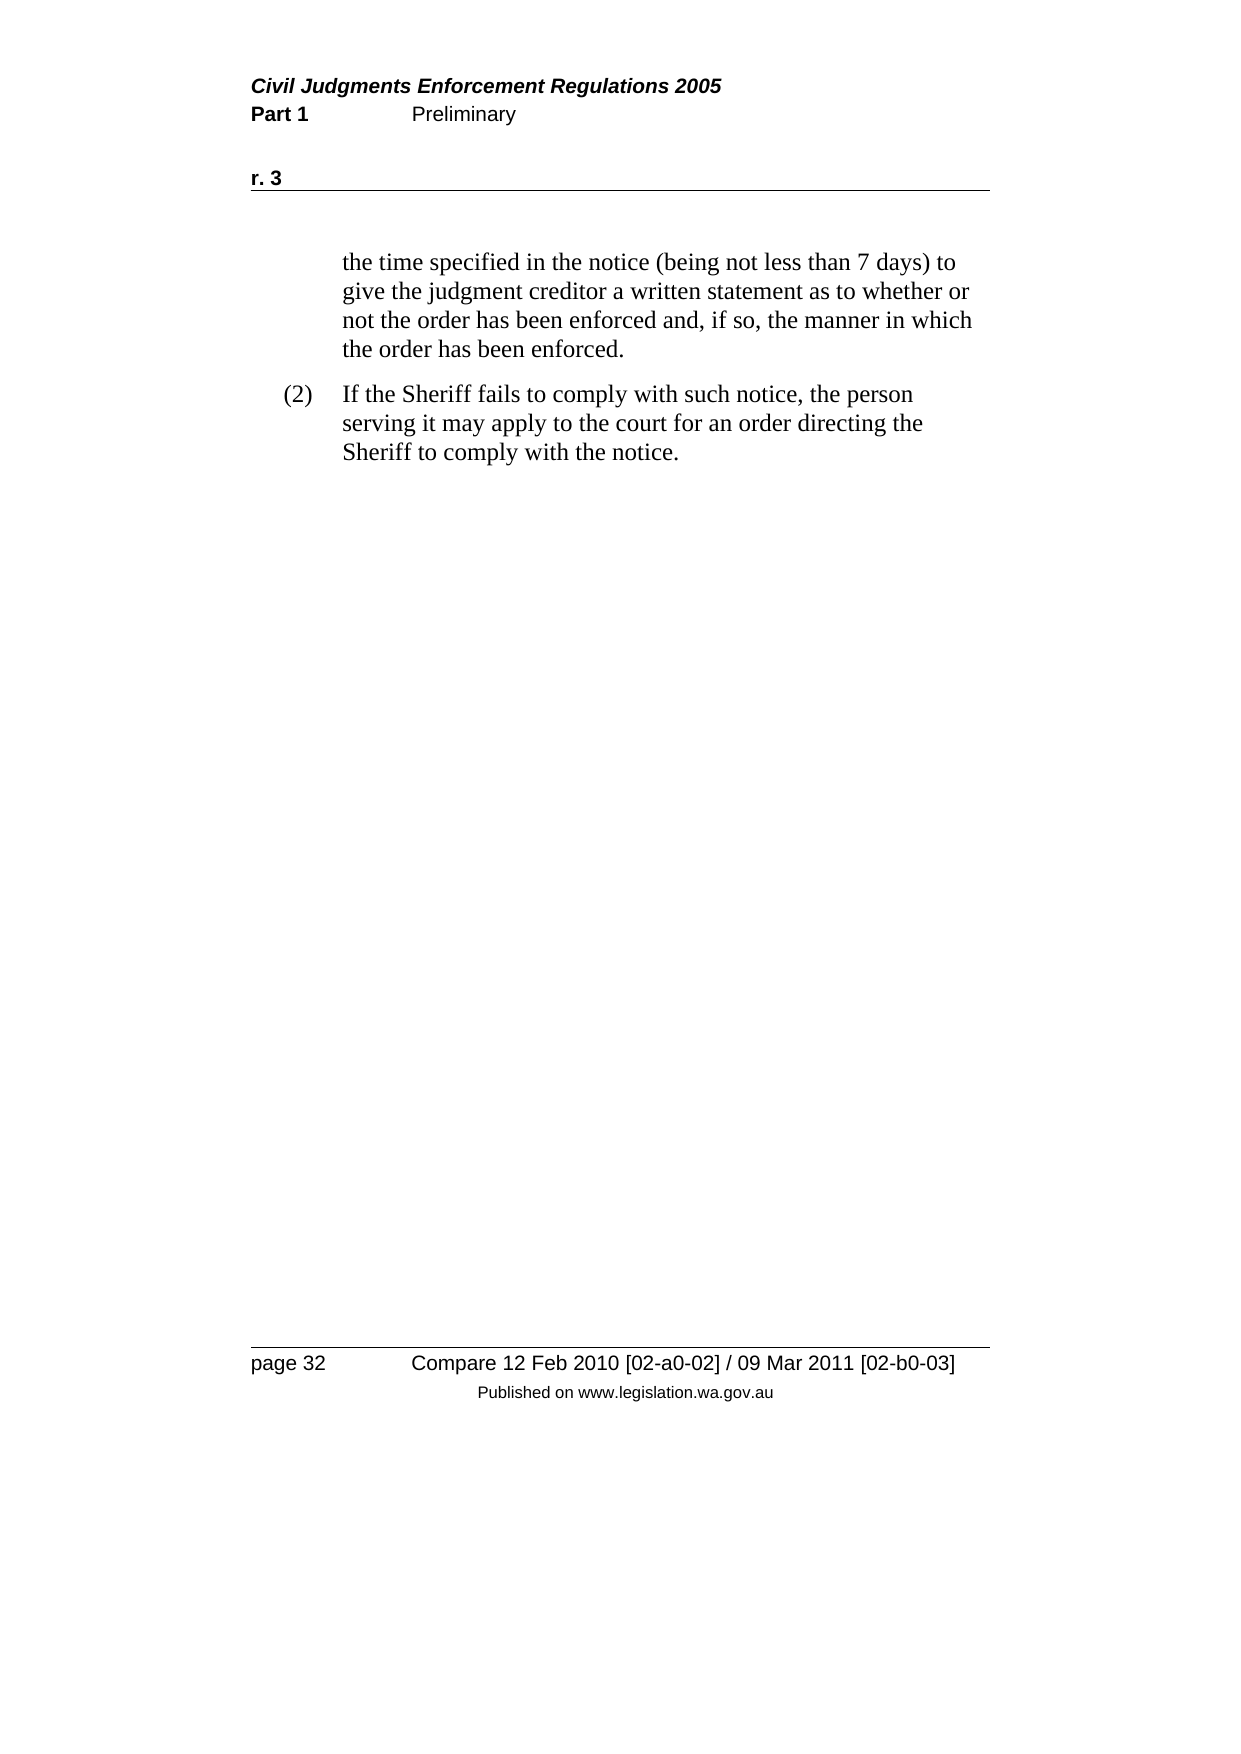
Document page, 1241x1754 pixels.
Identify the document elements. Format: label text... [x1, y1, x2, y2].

text (2) If the Sheriff fails to comply with such notice, the person serving it may apply to the court for an order directing the Sheriff to comply with the notice. [251, 379, 990, 465]
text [251, 247, 990, 362]
